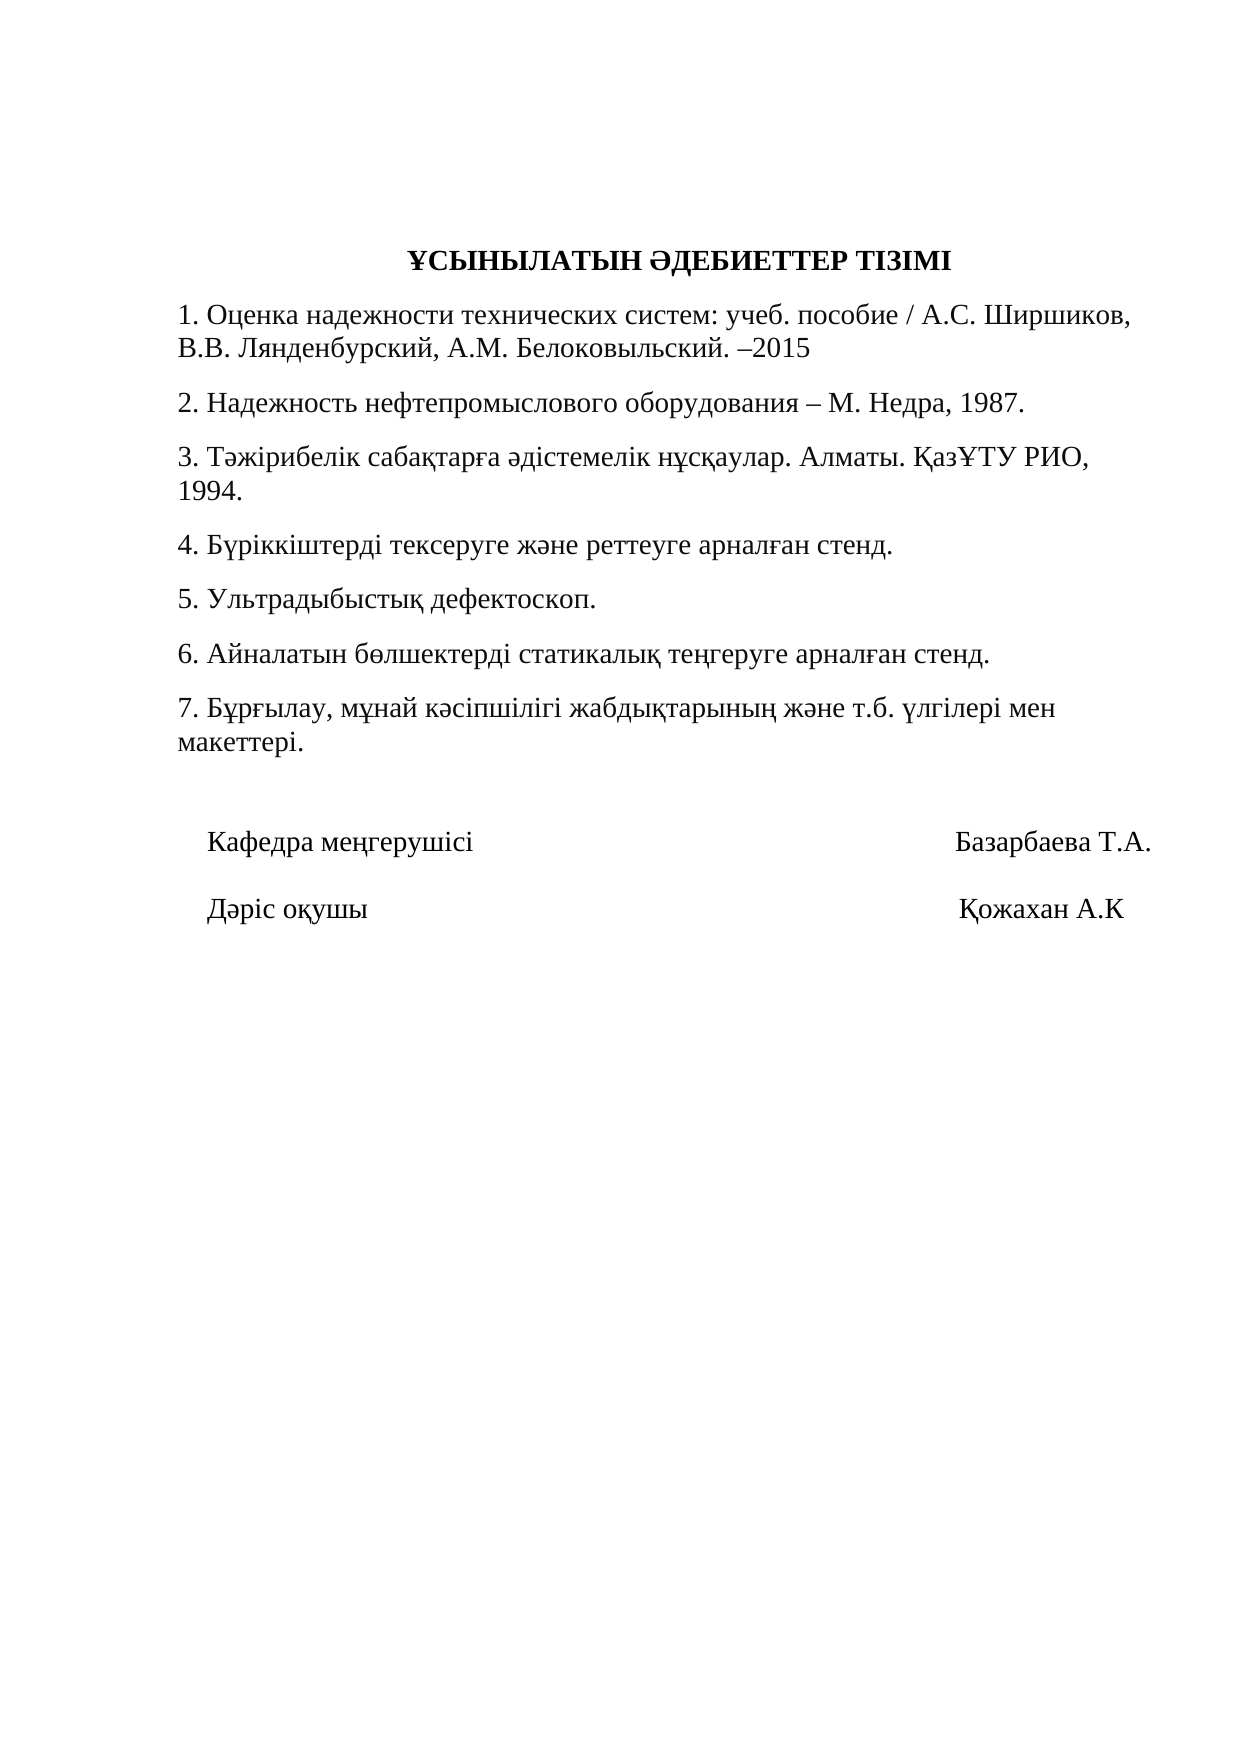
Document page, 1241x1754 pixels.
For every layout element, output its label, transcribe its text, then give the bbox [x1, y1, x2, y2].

text Дәріс оқушы Қожахан А.К [177, 892, 1152, 925]
subtitle 1. Оценка надежности технических систем: учеб. пособие / А.С. Ширшиков, В.В. Лянденбурский, А.М. Белоковыльский. –2015 [177, 297, 1152, 364]
subtitle 4. Бүріккіштерді тексеруге және реттеуге арналған стенд. [177, 527, 1152, 561]
subtitle 3. Тәжірибелік сабақтарға әдістемелік нұсқаулар. Алматы. ҚазҰТУ РИО, 1994. [177, 439, 1152, 506]
text Кафедра меңгерушісі Базарбаева Т.А. [177, 824, 1152, 858]
subtitle 2. Надежность нефтепромыслового оборудования – М. Недра, 1987. [177, 385, 1152, 418]
subtitle 7. Бұрғылау, мұнай кәсіпшілігі жабдықтарының және т.б. үлгілері мен макеттері. [177, 690, 1152, 757]
subtitle 5. Ультрадыбыстық дефектоскоп. [177, 582, 1152, 615]
text ҰСЫНЫЛАТЫН ӘДЕБИЕТТЕР ТІЗІМІ [177, 243, 1152, 276]
subtitle 6. Айналатын бөлшектерді статикалық теңгеруге арналған стенд. [177, 636, 1152, 669]
